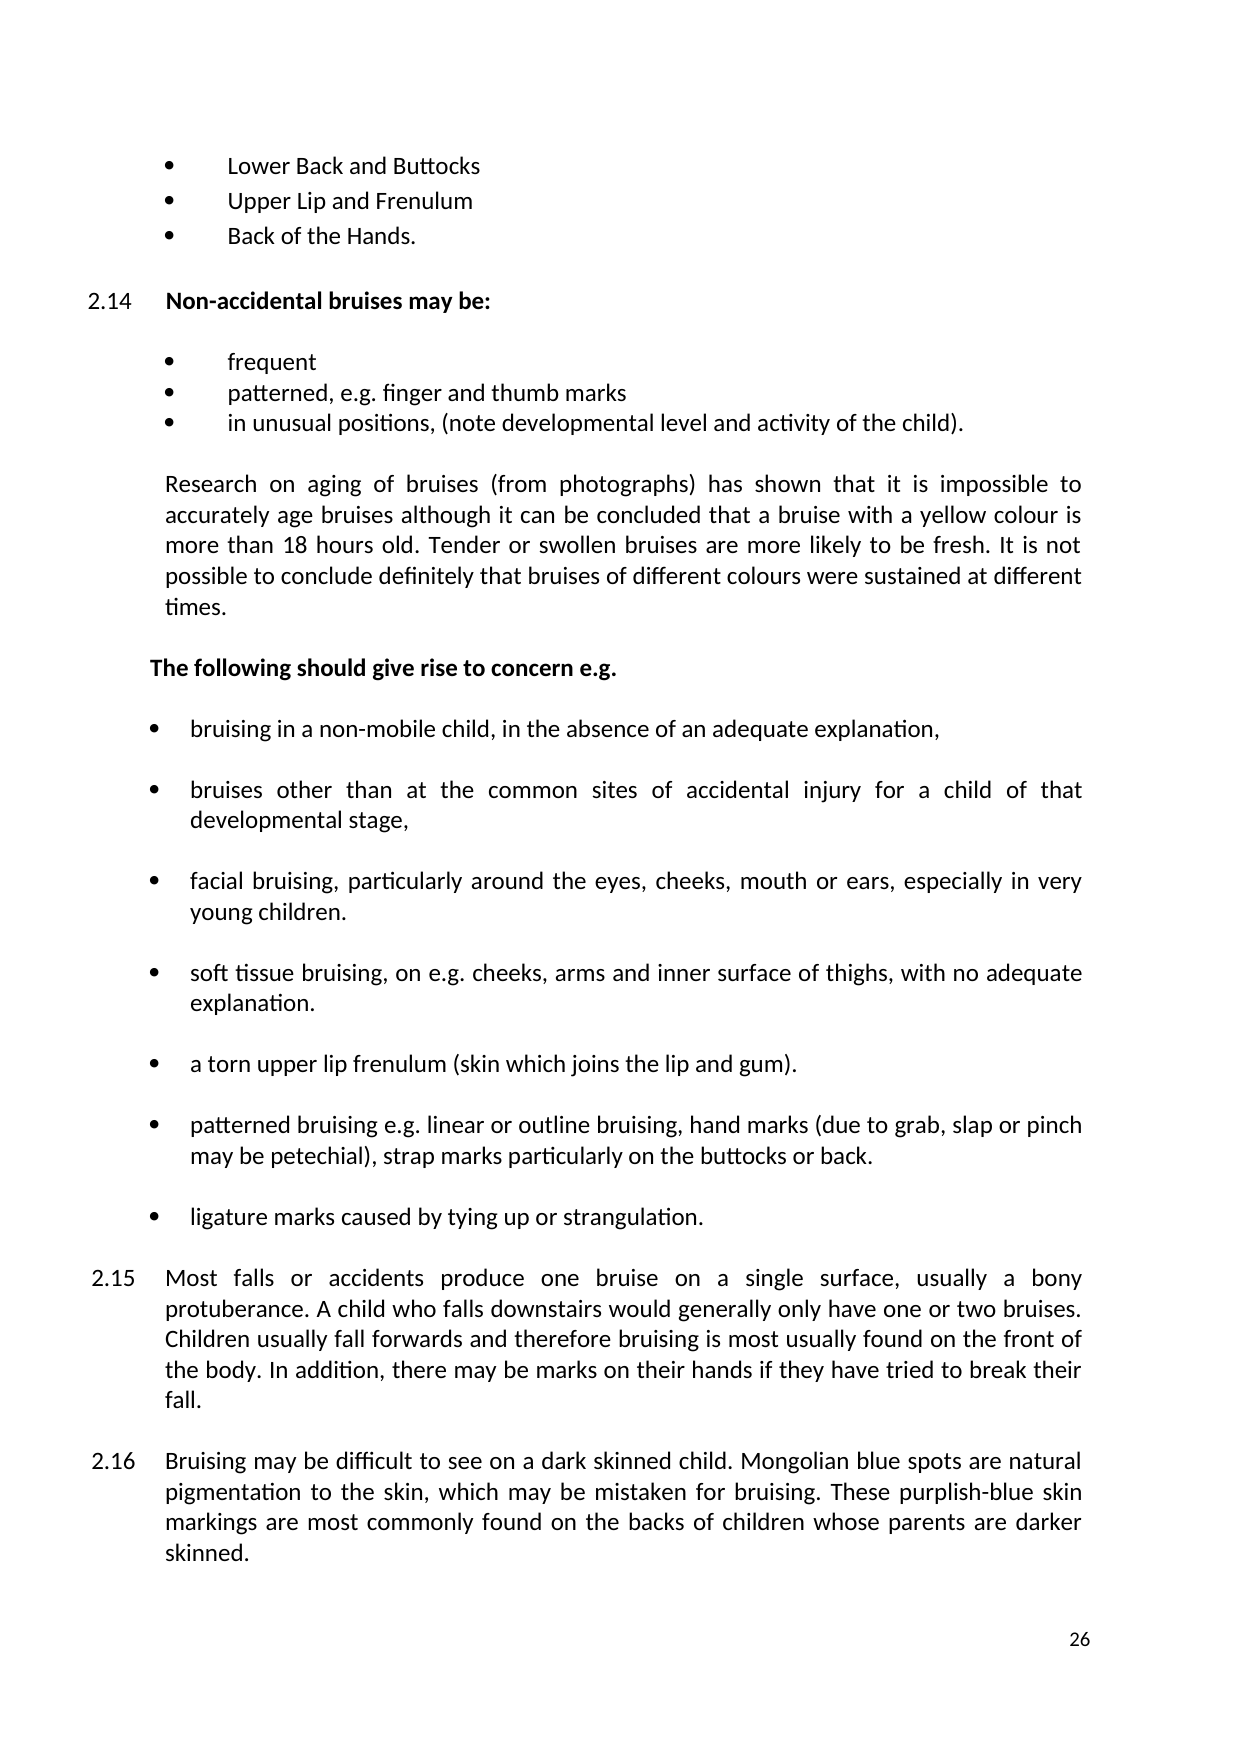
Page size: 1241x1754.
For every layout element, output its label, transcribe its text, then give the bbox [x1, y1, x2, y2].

list in unusual positions, (note developmental level and activity of the child). [165, 408, 1084, 438]
list ligature marks caused by tying up or strangulation. [150, 1201, 1084, 1232]
text The following should give rise to concern e.g. [150, 652, 1084, 682]
list facial bruising, particularly around the eyes, cheeks, mouth or ears, especially in very young children. [150, 865, 1084, 926]
list soft tissue bruising, on e.g. cheeks, arms and inner surface of thighs, with no adequate explanation. [150, 957, 1084, 1018]
list Upper Lip and Frenulum [165, 185, 1084, 216]
text 2.16 Bruising may be difficult to see on a dark skinned child. Mongolian blue spots are natural pigmentation to the skin, which may be mistaken for bruising. These purplish-blue skin markings are most commonly found on the backs of children whose parents are darker skinned. [91, 1445, 1084, 1567]
list frequent [165, 347, 1084, 377]
list patterned, e.g. finger and thumb marks [165, 377, 1084, 408]
list bruises other than at the common sites of accidental injury for a child of that developmental stage, [150, 774, 1084, 835]
text Research on aging of bruises (from photographs) has shown that it is impossible to accurately age bruises although it can be concluded that a bruise with a yellow colour is more than 18 hours old. Tender or swollen bruises are more likely to be fresh. It is not possible to conclude definitely that bruises of different colours were sustained at different times. [165, 469, 1084, 621]
list Lower Back and Buttocks [165, 150, 1084, 181]
list patterned bruising e.g. linear or outline bruising, hand marks (due to grab, slap or pinch may be petechial), strap marks particularly on the buttocks or back. [150, 1109, 1084, 1171]
text 2.14 Non-accidental bruises may be: [87, 286, 1084, 316]
text 2.15 Most falls or accidents produce one bruise on a single surface, usually a bony protuberance. A child who falls downstairs would generally only have one or two bruises. Children usually fall forwards and therefore bruising is most usually found on the front of the body. In addition, there may be marks on their hands if they have tried to break their fall. [91, 1262, 1084, 1415]
list bruising in a non-mobile child, in the absence of an adequate explanation, [150, 713, 1084, 743]
list Back of the Hands. [165, 220, 1084, 251]
list a torn upper lip frenulum (skin which joins the lip and gum). [150, 1048, 1084, 1079]
